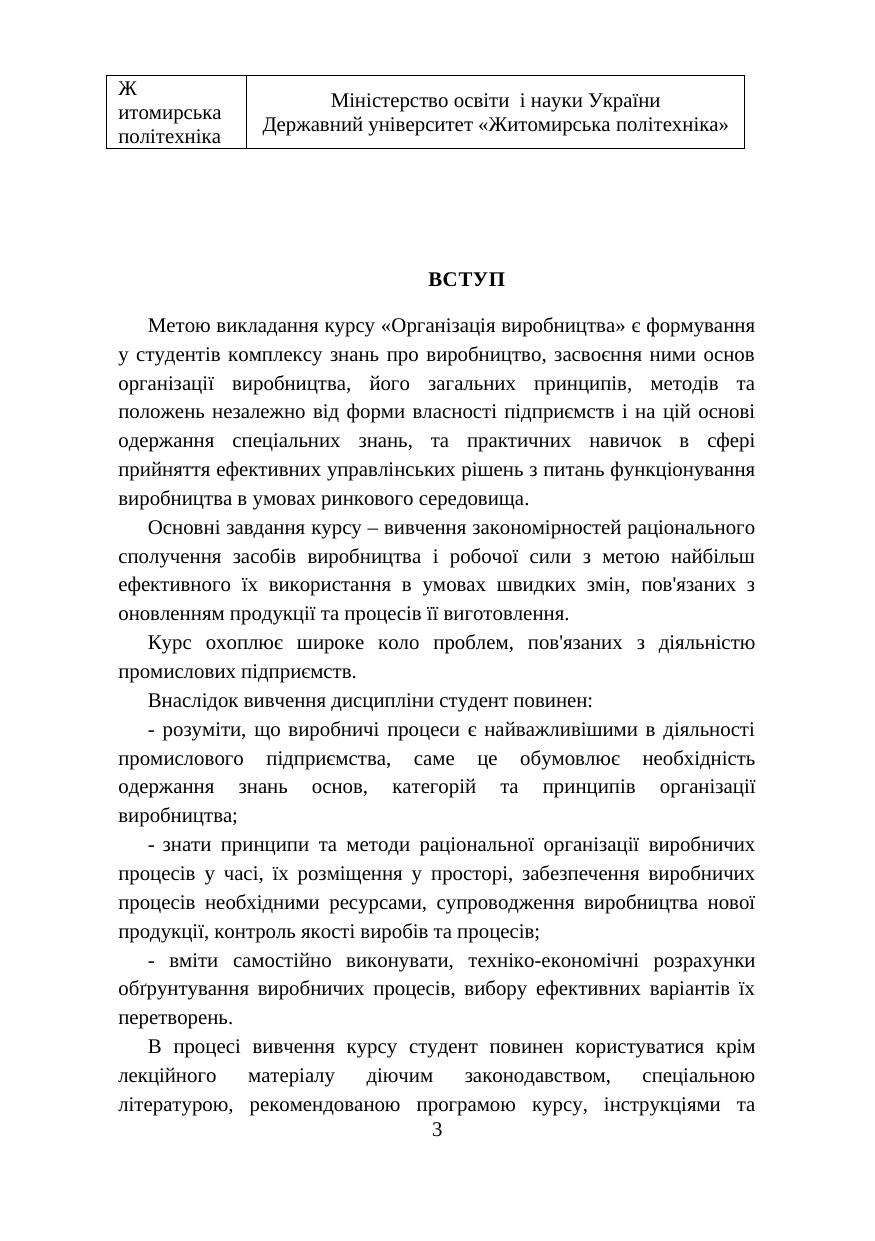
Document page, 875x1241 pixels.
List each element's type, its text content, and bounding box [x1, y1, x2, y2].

list розуміти, що виробничі процеси є найважливішими в діяльності промислового підприємства, саме це обумовлює необхідність одержання знань основ, категорій та принципів організації виробництва; [118, 717, 756, 827]
text Метою викладання курсу «Організація виробництва» є формування у студентів комплексу знань про виробництво, засвоєння ними основ організації виробництва, його загальних принципів, методів та положень незалежно від форми власності підприємств і на цій основі одержання спеціальних знань, та практичних навичок в сфері прийняття ефективних управлінських рішень з питань функціонування виробництва в умовах ринкового середовища. [118, 313, 756, 510]
text - вміти самостійно виконувати, техніко-економічні розрахунки обґрунтування виробничих процесів, вибору ефективних варіантів їх перетворень. [118, 947, 756, 1029]
list знати принципи та методи раціональної організації виробничих процесів у часі, їх розміщення у просторі, забезпечення виробничих процесів необхідними ресурсами, супроводження виробництва нової продукції, контроль якості виробів та процесів; [118, 832, 756, 943]
text Внаслідок вивчення дисципліни студент повинен: [118, 688, 756, 712]
text Курс охоплює широке коло проблем, пов'язаних з діяльністю промислових підприємств. [118, 630, 756, 683]
text ВСТУП [118, 267, 756, 291]
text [118, 1034, 756, 1116]
text Основні завдання курсу – вивчення закономірностей раціонального сполучення засобів виробництва і робочої сили з метою найбільш ефективного їх використання в умовах швидких змін, пов'язаних з оновленням продукції та процесів її виготовлення. [118, 515, 756, 625]
